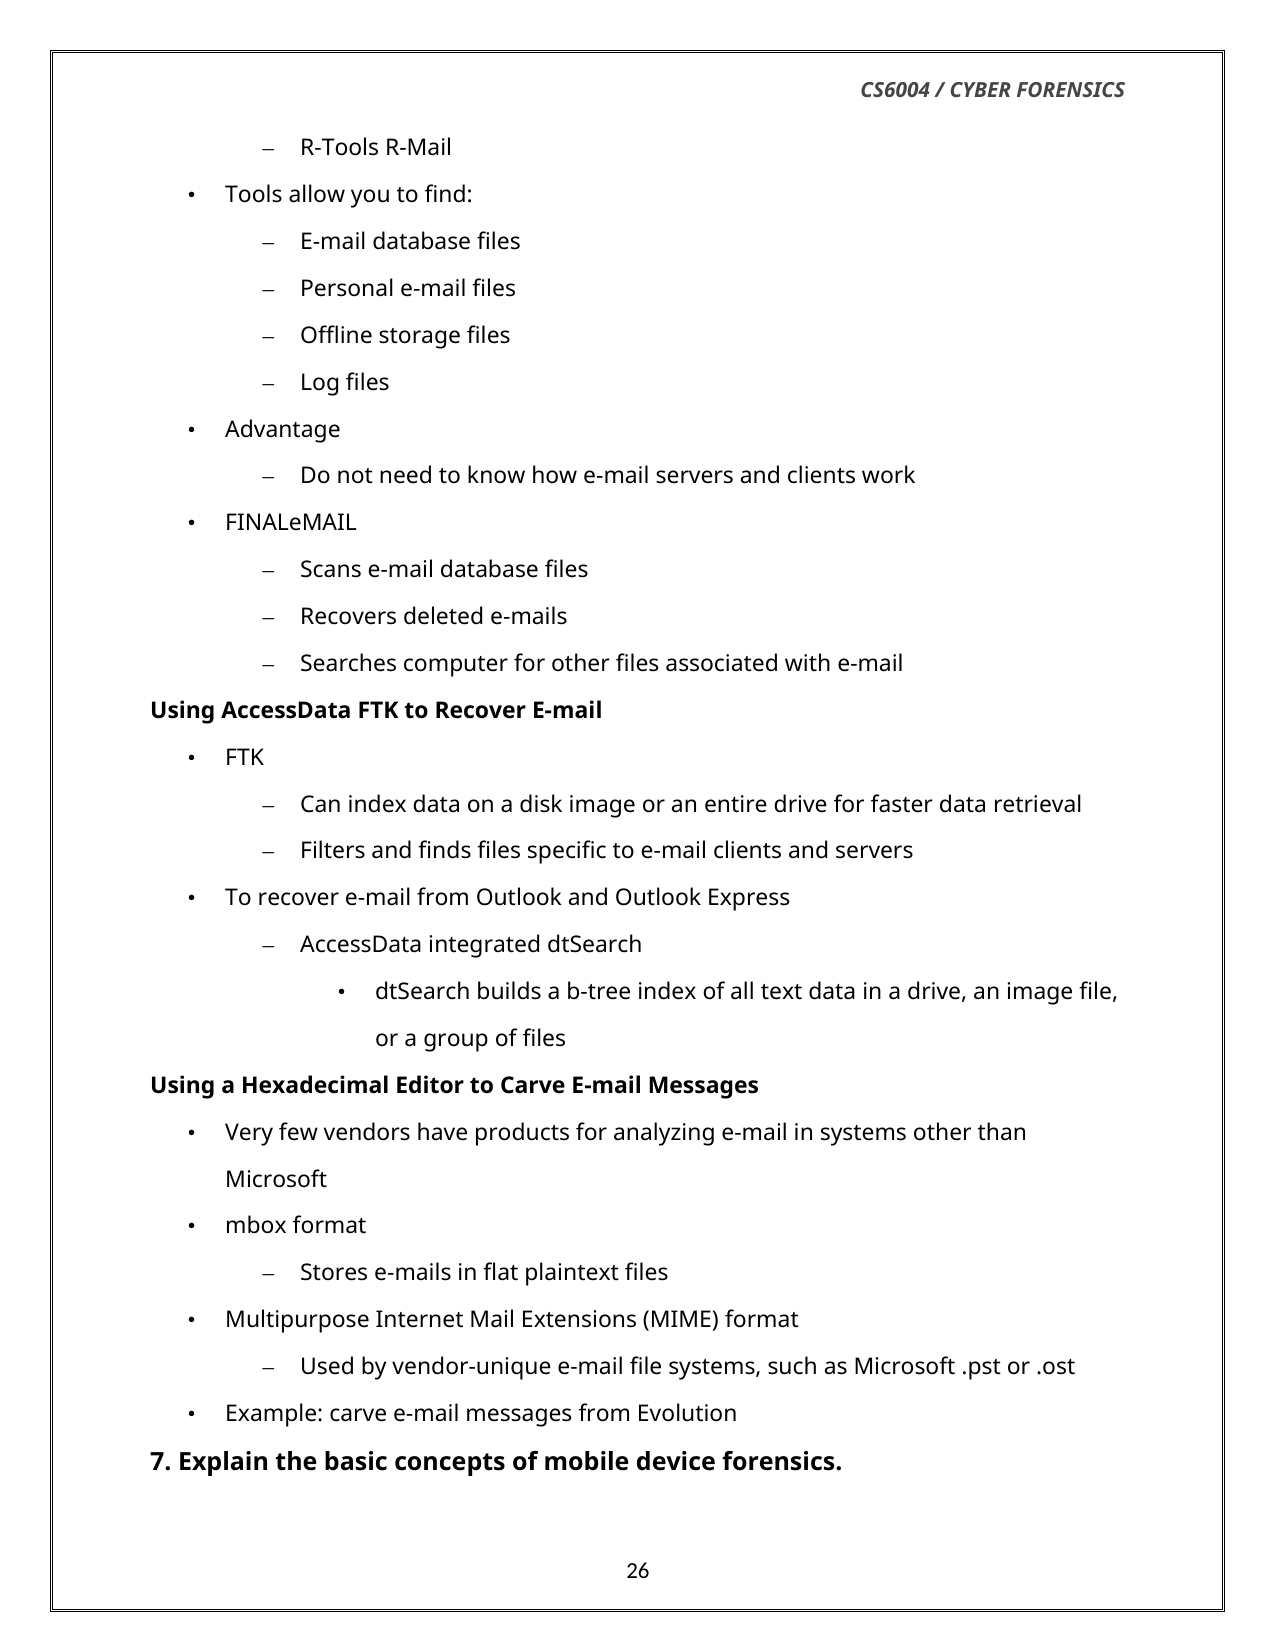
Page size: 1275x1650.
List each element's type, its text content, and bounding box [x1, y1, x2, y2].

list Searches computer for other files associated with e-mail [262, 647, 1125, 678]
list Example: carve e-mail messages from Evolution [187, 1397, 1125, 1428]
list Stores e-mails in flat plaintext files [262, 1256, 1125, 1287]
list Multipurpose Internet Mail Extensions (MIME) format [187, 1303, 1125, 1334]
list Offline storage files [262, 319, 1125, 350]
list Log files [262, 366, 1125, 397]
list E-mail database files [262, 225, 1125, 256]
list Do not need to know how e-mail servers and clients work [262, 459, 1125, 491]
list To recover e-mail from Outlook and Outlook Express [187, 881, 1125, 912]
list Can index data on a disk image or an entire drive for faster data retrieval [262, 787, 1125, 819]
list Scans e-mail database files [262, 553, 1125, 584]
text Using a Hexadecimal Editor to Carve E-mail Messages [150, 1069, 1125, 1100]
list mbox format [187, 1209, 1125, 1241]
list Filters and finds files specific to e-mail clients and servers [262, 834, 1125, 866]
text 7. Explain the basic concepts of mobile device forensics. [150, 1444, 1125, 1478]
list FTK [187, 741, 1125, 772]
list dtSearch builds a b-tree index of all text data in a drive, an image file, or a group of files [337, 975, 1125, 1053]
list Recovers deleted e-mails [262, 600, 1125, 631]
list Advantage [187, 412, 1125, 444]
list Personal e-mail files [262, 272, 1125, 303]
list AccessData integrated dtSearch [262, 928, 1125, 959]
list Very few vendors have products for analyzing e-mail in systems other than Microsoft [187, 1116, 1125, 1194]
text Using AccessData FTK to Recover E-mail [150, 694, 1125, 725]
list Tools allow you to find: [187, 178, 1125, 209]
list Used by vendor-unique e-mail file systems, such as Microsoft .pst or .ost [262, 1350, 1125, 1381]
list R-Tools R-Mail [262, 131, 1125, 162]
list FINALeMAIL [187, 506, 1125, 537]
